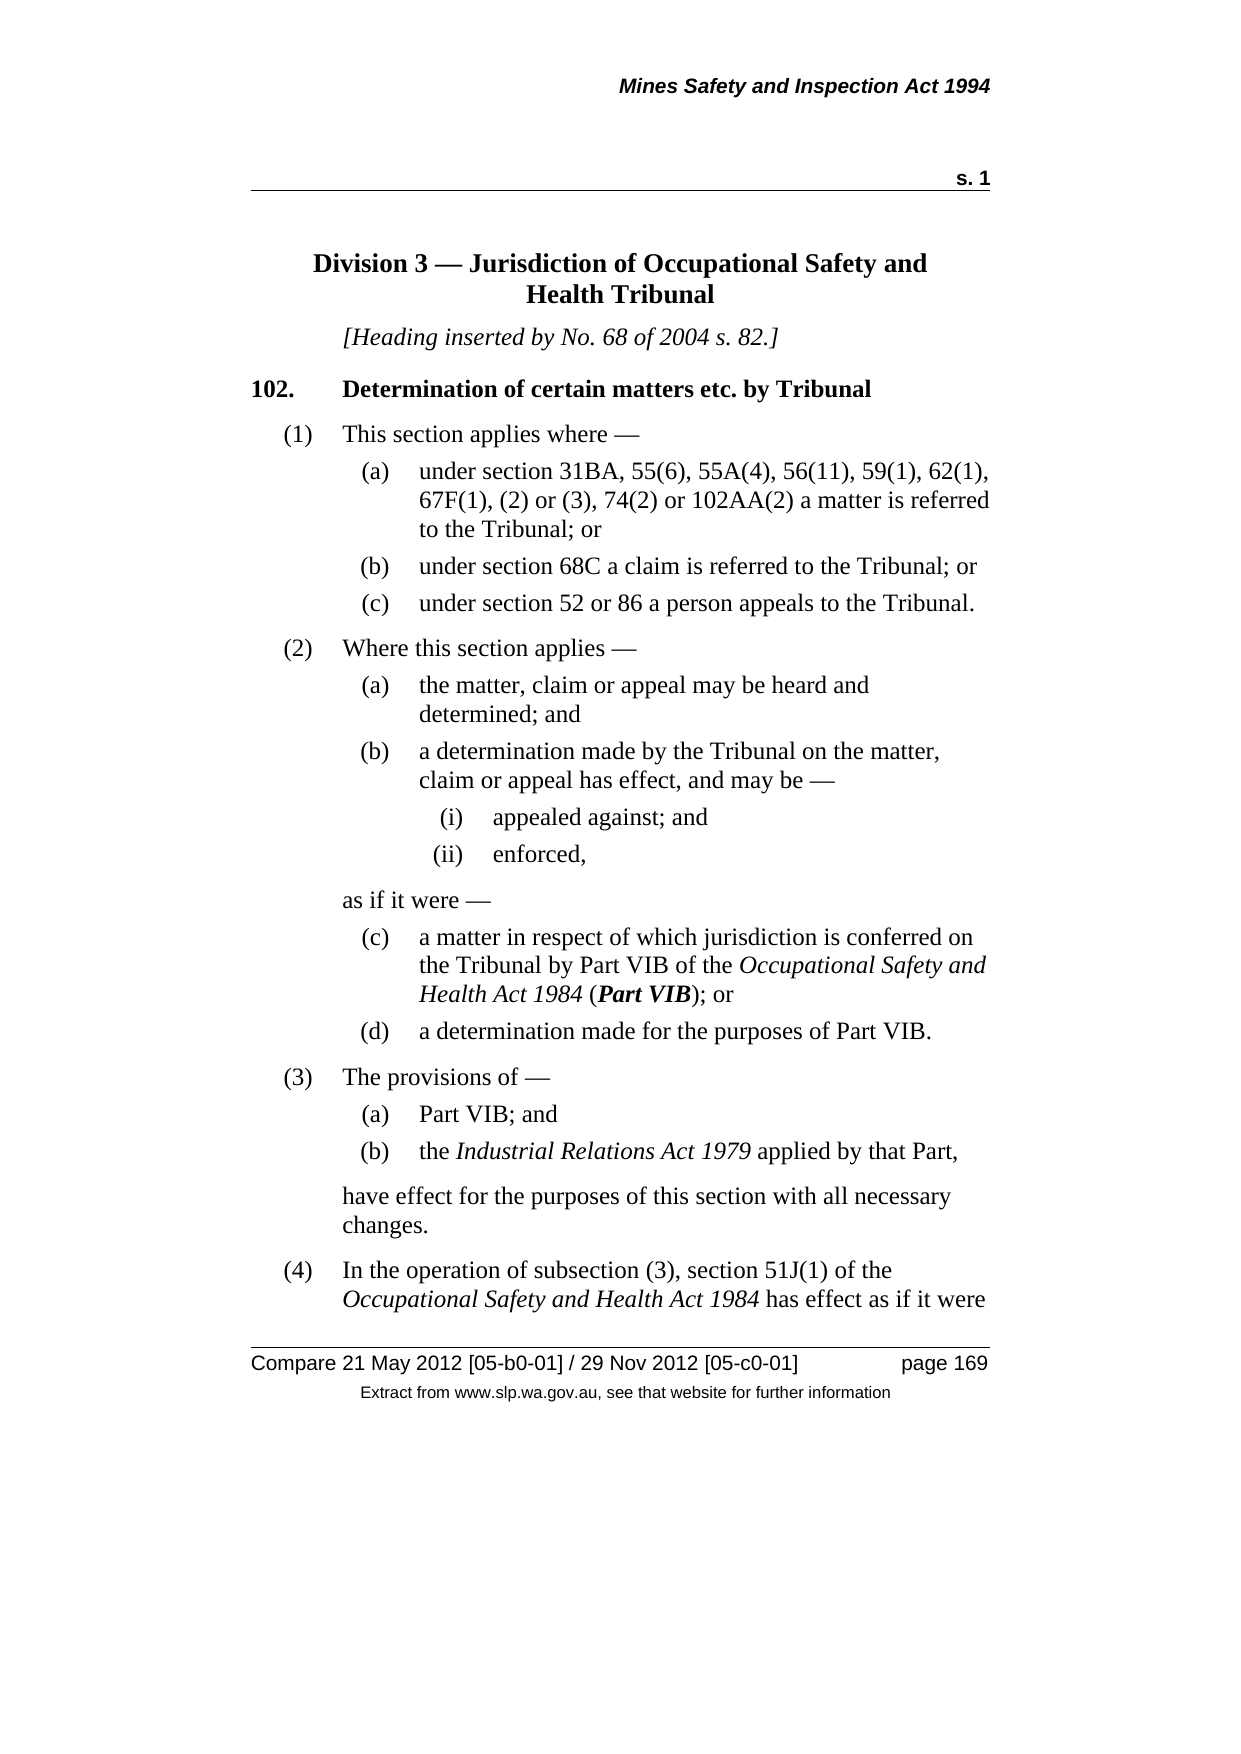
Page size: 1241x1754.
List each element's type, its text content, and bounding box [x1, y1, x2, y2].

text (c) under section 52 or 86 a person appeals to the Tribunal. [251, 588, 990, 617]
text (3) The provisions of — [251, 1062, 990, 1091]
text (b) under section 68C a claim is referred to the Tribunal; or [251, 551, 990, 580]
text (b) the Industrial Relations Act 1979 applied by that Part, [251, 1136, 990, 1165]
text have effect for the purposes of this section with all necessary changes. [251, 1181, 990, 1239]
subtitle [Heading inserted by No. 68 of 2004 s. 82.] [251, 322, 990, 351]
text (d) a determination made for the purposes of Part VIB. [251, 1016, 990, 1045]
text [251, 1256, 990, 1313]
subtitle Division 3 — Jurisdiction of Occupational Safety and Health Tribunal [251, 247, 990, 310]
text (ii) enforced, [251, 839, 990, 868]
text as if it were — [251, 885, 990, 913]
text (i) appealed against; and [251, 802, 990, 831]
subtitle 102. Determination of certain matters etc. by Tribunal [251, 374, 990, 403]
text (a) Part VIB; and [251, 1099, 990, 1128]
text (2) Where this section applies — [251, 633, 990, 662]
text (c) a matter in respect of which jurisdiction is conferred on the Tribunal by Part VIB of the Occupational Safety and Health Act 1984 (Part VIB); or [251, 922, 990, 1008]
text (a) the matter, claim or appeal may be heard and determined; and [251, 671, 990, 728]
text (a) under section 31BA, 55(6), 55A(4), 56(11), 59(1), 62(1), 67F(1), (2) or (3), 74(2) or 102AA(2) a matter is referred to the Tribunal; or [251, 456, 990, 543]
text (b) a determination made by the Tribunal on the matter, claim or appeal has effect, and may be — [251, 736, 990, 794]
text (1) This section applies where — [251, 419, 990, 448]
